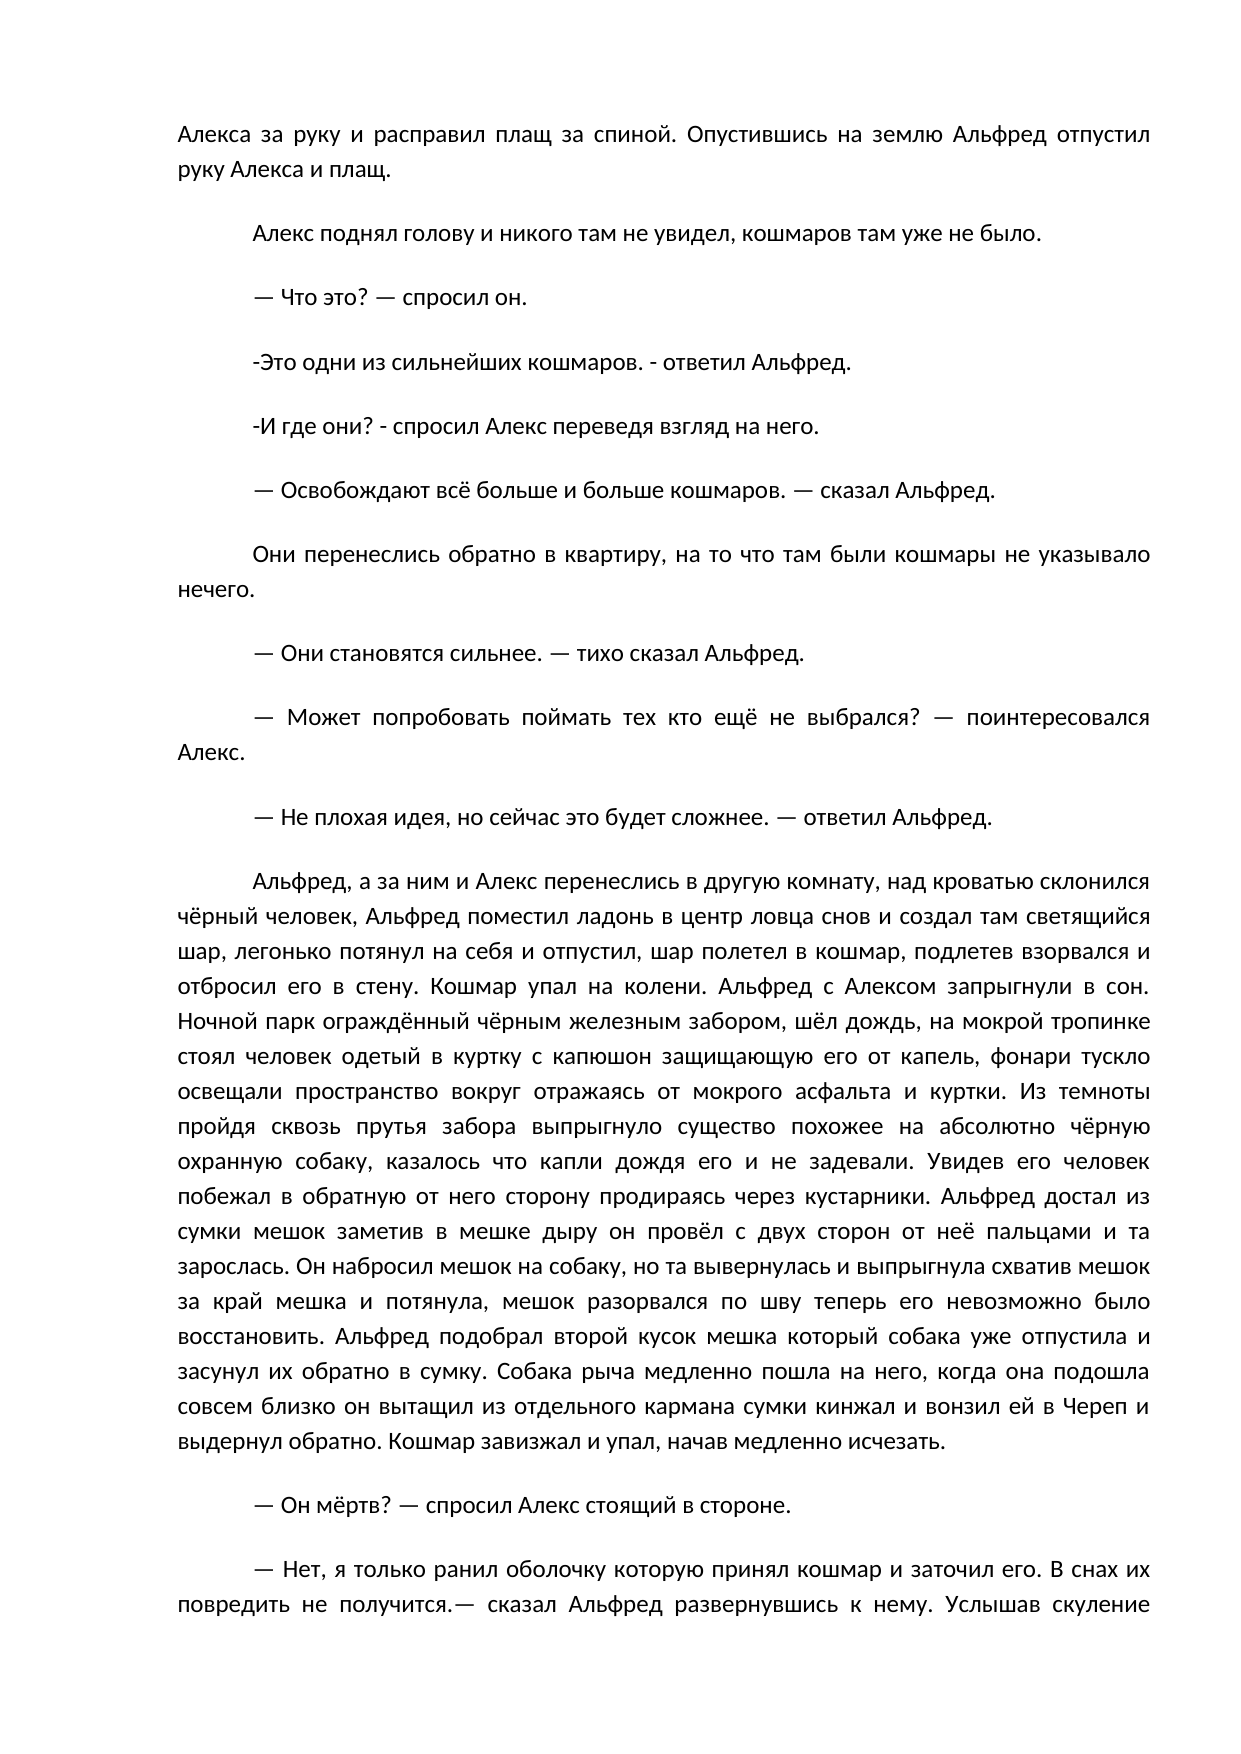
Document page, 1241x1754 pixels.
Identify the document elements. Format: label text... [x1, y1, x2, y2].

text Они перенеслись обратно в квартиру, на то что там были кошмары не указывало нечего. [177, 538, 1152, 604]
text — Освобождают всё больше и больше кошмаров. — сказал Альфред. [177, 474, 1152, 504]
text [177, 1553, 1152, 1619]
text Альфред, а за ним и Алекс перенеслись в другую комнату, над кроватью склонился чёрный человек, Альфред поместил ладонь в центр ловца снов и создал там светящийся шар, легонько потянул на себя и отпустил, шар полетел в кошмар, подлетев взорвался и отбросил его в стену. Кошмар упал на колени. Альфред с Алексом запрыгнули в сон. Ночной парк ограждённый чёрным железным забором, шёл дождь, на мокрой тропинке стоял человек одетый в куртку с капюшон защищающую его от капель, фонари тускло освещали пространство вокруг отражаясь от мокрого асфальта и куртки. Из темноты пройдя сквозь прутья забора выпрыгнуло существо похожее на абсолютно чёрную охранную собаку, казалось что капли дождя его и не задевали. Увидев его человек побежал в обратную от него сторону продираясь через кустарники. Альфред достал из сумки мешок заметив в мешке дыру он провёл с двух сторон от неё пальцами и та зарослась. Он набросил мешок на собаку, но та вывернулась и выпрыгнула схватив мешок за край мешка и потянула, мешок разорвался по шву теперь его невозможно было восстановить. Альфред подобрал второй кусок мешка который собака уже отпустила и засунул их обратно в сумку. Собака рыча медленно пошла на него, когда она подошла совсем близко он вытащил из отдельного кармана сумки кинжал и вонзил ей в Череп и выдернул обратно. Кошмар завизжал и упал, начав медленно исчезать. [177, 865, 1152, 1455]
text -И где они? - спросил Алекс переведя взгляд на него. [177, 410, 1152, 440]
text — Может попробовать поймать тех кто ещё не выбрался? — поинтересовался Алекс. [177, 701, 1152, 767]
text — Он мёртв? — спросил Алекс стоящий в стороне. [177, 1489, 1152, 1519]
text — Не плохая идея, но сейчас это будет сложнее. — ответил Альфред. [177, 801, 1152, 831]
text — Что это? — спросил он. [177, 281, 1152, 312]
text -Это одни из сильнейших кошмаров. - ответил Альфред. [177, 346, 1152, 376]
text Алекс поднял голову и никого там не увидел, кошмаров там уже не было. [177, 217, 1152, 248]
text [177, 118, 1152, 184]
text — Они становятся сильнее. — тихо сказал Альфред. [177, 637, 1152, 668]
